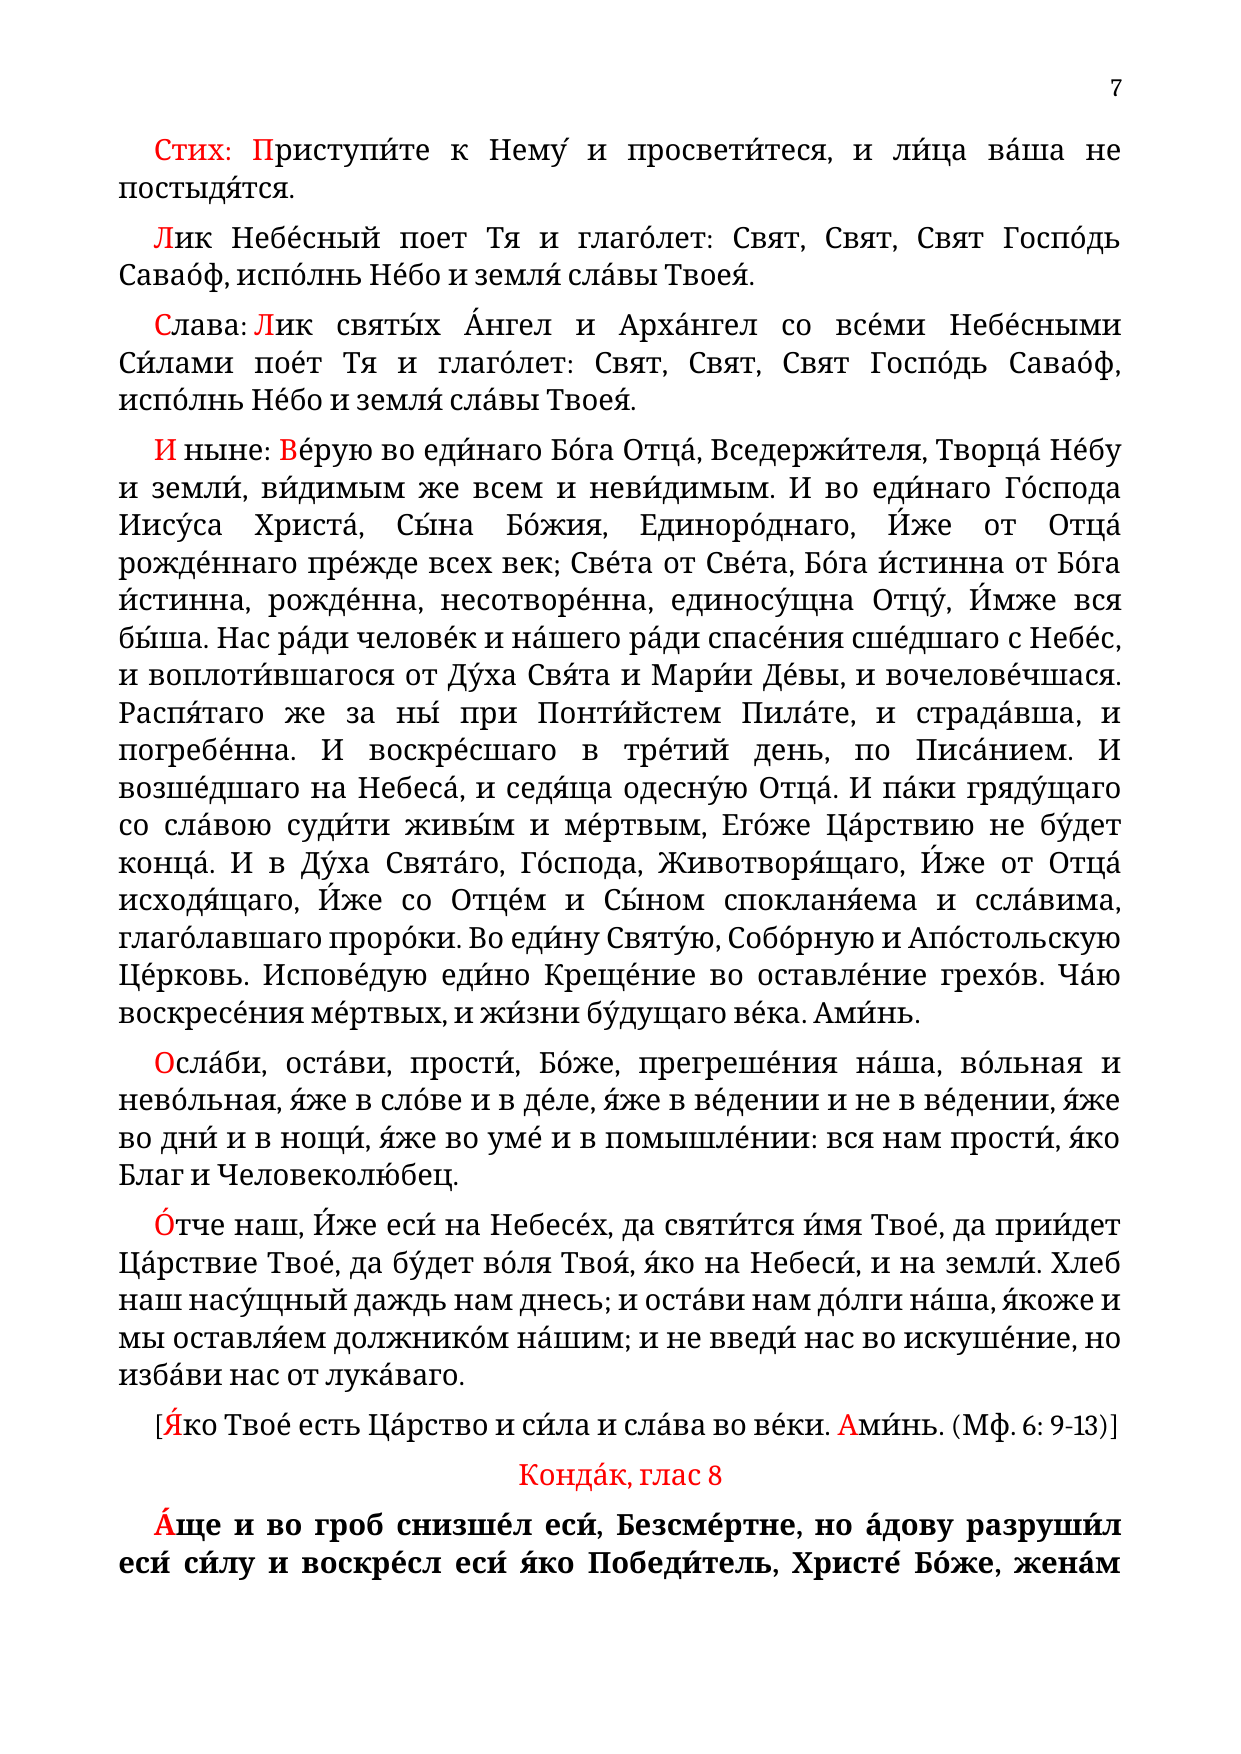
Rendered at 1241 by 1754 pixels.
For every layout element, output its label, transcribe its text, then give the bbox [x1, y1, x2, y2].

text Конда́к, глас 8 [118, 1456, 1122, 1493]
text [118, 1506, 1122, 1581]
text Осла́би, оста́ви, прости́, Бо́же, прегреше́ния на́ша, во́льная и нево́льная, я́же в сло́ве и в де́ле, я́же в ве́дении и не в ве́дении, я́же во дни́ и в нощи́, я́же во уме́ и в помышле́нии: вся нам прости́, я́ко Благ и Человеколю́бец. [118, 1043, 1122, 1193]
text О́тче наш, И́же еси́ на Небесе́х, да святи́тся и́мя Твое́, да прии́дет Ца́рствие Твое́, да бу́дет во́ля Твоя́, я́ко на Небеси́, и на земли́. Хлеб наш насу́щный даждь нам днесь; и оста́ви нам до́лги на́ша, я́коже и мы оставля́ем должнико́м на́шим; и не введи́ нас во искуше́ние, но изба́ви нас от лука́ваго. [118, 1206, 1122, 1393]
text И ныне: Ве́рую во еди́наго Бо́га Отца́, Вседержи́теля, Творца́ Не́бу и земли́, ви́димым же всем и неви́димым. И во еди́наго Го́спода Иису́са Христа́, Сы́на Бо́жия, Единоро́днаго, И́же от Отца́ рожде́ннаго пре́жде всех век; Све́та от Све́та, Бо́га и́стинна от Бо́га и́стинна, рожде́нна, несотворе́нна, единосу́щна Отцу́, И́мже вся бы́ша. Нас ра́ди челове́к и на́шего ра́ди спасе́ния сше́дшаго с Небе́с, и воплоти́вшагося от Ду́ха Свя́та и Мари́и Де́вы, и вочелове́чшася. Распя́таго же за ны́ при Понти́йстем Пила́те, и страда́вша, и погребе́нна. И воскре́сшаго в тре́тий день, по Писа́нием. И возше́дшаго на Небеса́, и седя́ща одесну́ю Отца́. И па́ки гряду́щаго со сла́вою суди́ти живы́м и ме́ртвым, Его́же Ца́рствию не бу́дет конца́. И в Ду́ха Свята́го, Го́спода, Животворя́щаго, И́же от Отца́ исходя́щаго, И́же со Отце́м и Сы́ном спокланя́ема и ссла́вима, глаго́лавшаго проро́ки. Во еди́ну Святу́ю, Собо́рную и Апо́стольскую Це́рковь. Испове́дую еди́но Креще́ние во оставле́ние грехо́в. Ча́ю воскресе́ния ме́ртвых, и жи́зни бу́дущаго ве́ка. Ами́нь. [118, 431, 1122, 1031]
text Слава: Лик святы́х А́нгел и Арха́нгел со все́ми Небе́сными Си́лами пое́т Тя и глаго́лет: Свят, Свят, Свят Госпо́дь Савао́ф, испо́лнь Не́бо и земля́ сла́вы Твоея́. [118, 306, 1122, 418]
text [118, 218, 1122, 293]
text [Я́ко Твое́ есть Ца́рство и си́ла и сла́ва во ве́ки. Ами́нь. (Мф. 6: 9-13)] [118, 1406, 1122, 1443]
text Стих: Приступи́те к Нему́ и просвети́теся, и ли́ца ва́ша не постыдя́тся. [118, 131, 1122, 206]
